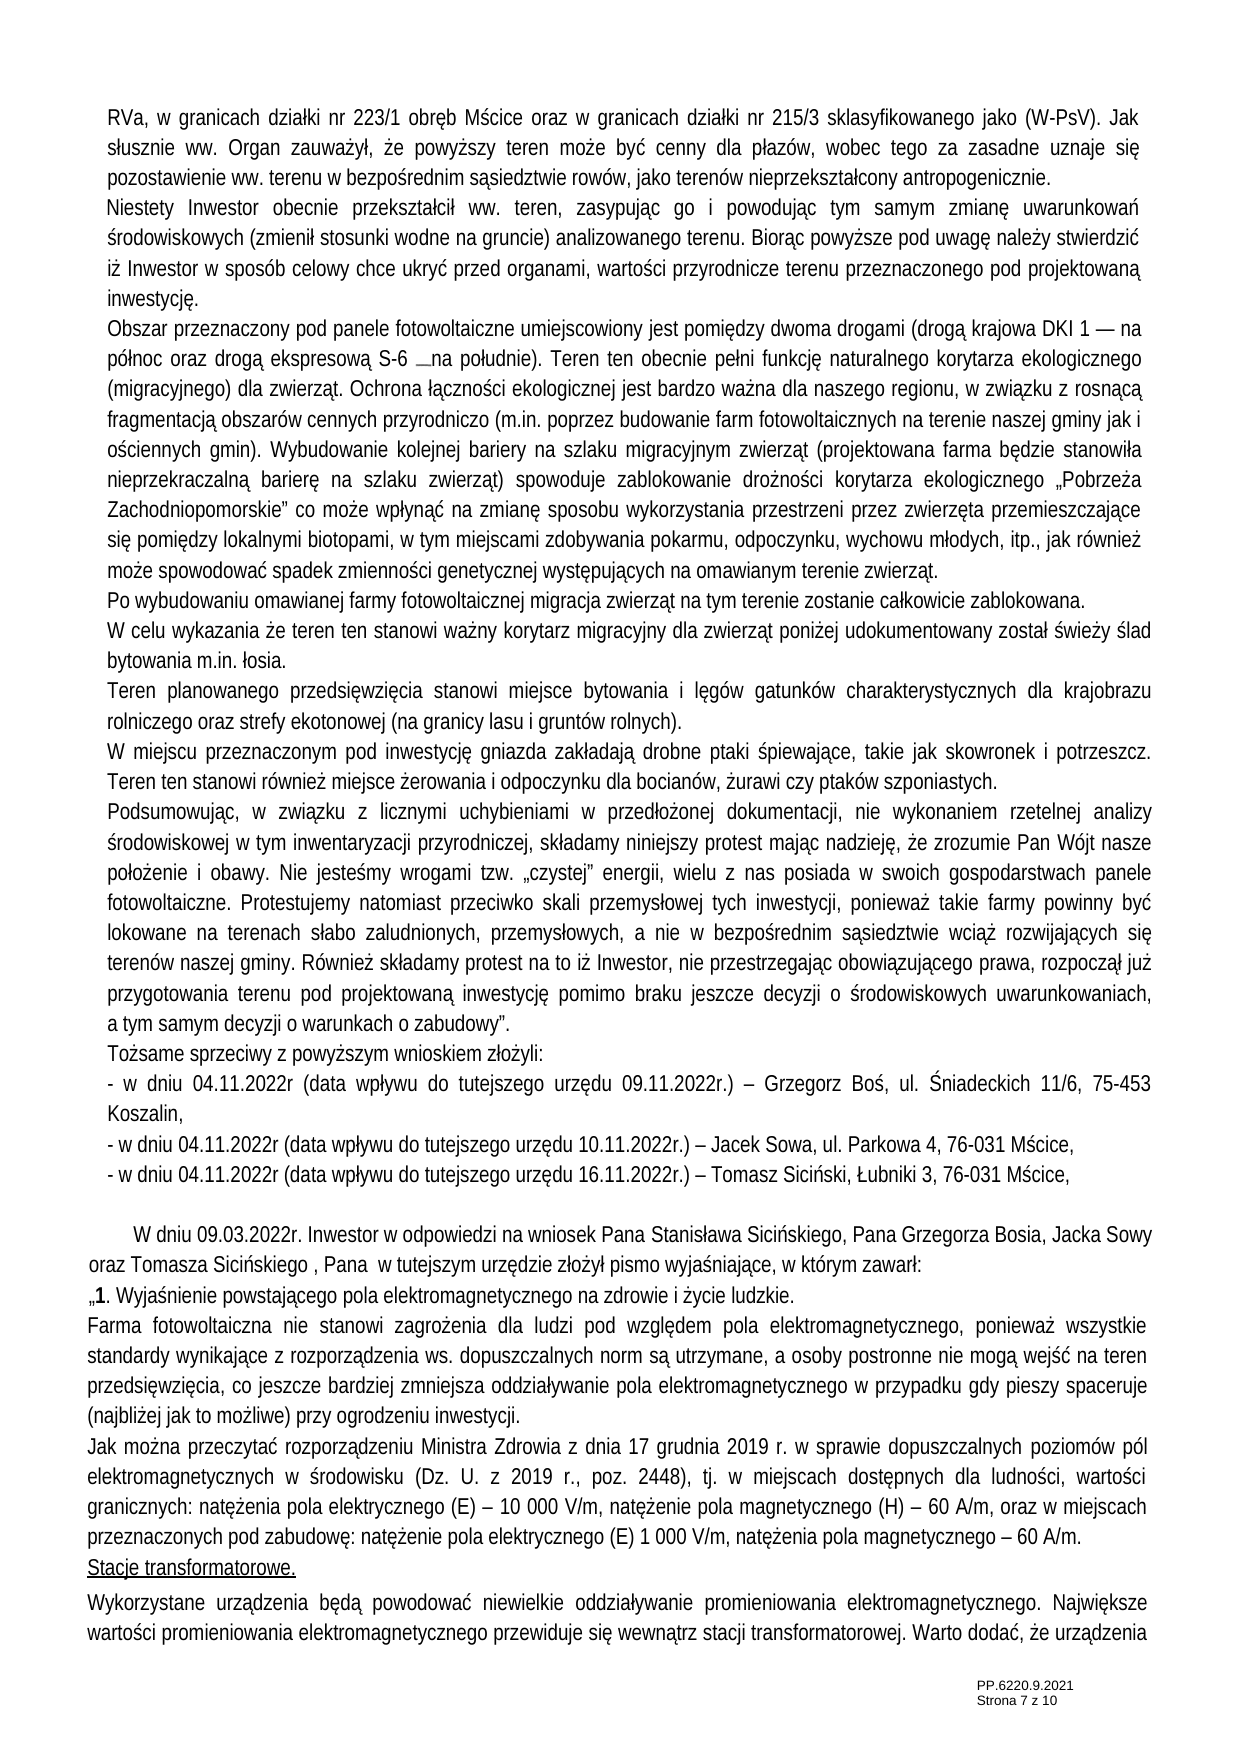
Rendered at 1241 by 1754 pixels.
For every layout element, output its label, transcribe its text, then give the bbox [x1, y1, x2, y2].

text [87, 1588, 1147, 1645]
text W dniu 09.03.2022r. Inwestor w odpowiedzi na wniosek Pana Stanisława Sicińskiego, Pana Grzegorza Bosia, Jacka Sowy oraz Tomasza Sicińskiego , Pana w tutejszym urzędzie złożył pismo wyjaśniające, w którym zawarł: [89, 1221, 1152, 1278]
text Niestety Inwestor obecnie przekształcił ww. teren, zasypując go i powodując tym samym zmianę uwarunkowań środowiskowych (zmienił stosunki wodne na gruncie) analizowanego terenu. Biorąc powyższe pod uwagę należy stwierdzić iż Inwestor w sposób celowy chce ukryć przed organami, wartości przyrodnicze terenu przeznaczonego pod projektowaną inwestycję. [106, 194, 1140, 311]
text „1. Wyjaśnienie powstającego pola elektromagnetycznego na zdrowie i życie ludzkie. [89, 1282, 1148, 1308]
text Tożsame sprzeciwy z powyższym wnioskiem złożyli: [107, 1040, 1152, 1066]
text Teren planowanego przedsięwzięcia stanowi miejsce bytowania i lęgów gatunków charakterystycznych dla krajobrazu rolniczego oraz strefy ekotonowej (na granicy lasu i gruntów rolnych). [107, 677, 1152, 734]
text - w dniu 04.11.2022r (data wpływu do tutejszego urzędu 16.11.2022r.) – Tomasz Siciński, Łubniki 3, 76-031 Mścice, [107, 1161, 1152, 1187]
text Podsumowując, w związku z licznymi uchybieniami w przedłożonej dokumentacji, nie wykonaniem rzetelnej analizy środowiskowej w tym inwentaryzacji przyrodniczej, składamy niniejszy protest mając nadzieję, że zrozumie Pan Wójt nasze położenie i obawy. Nie jesteśmy wrogami tzw. „czystej” energii, wielu z nas posiada w swoich gospodarstwach panele fotowoltaiczne. Protestujemy natomiast przeciwko skali przemysłowej tych inwestycji, ponieważ takie farmy powinny być lokowane na terenach słabo zaludnionych, przemysłowych, a nie w bezpośrednim sąsiedztwie wciąż rozwijających się terenów naszej gminy. Również składamy protest na to iż Inwestor, nie przestrzegając obowiązującego prawa, rozpoczął już przygotowania terenu pod projektowaną inwestycję pomimo braku jeszcze decyzji o środowiskowych uwarunkowaniach, a tym samym decyzji o warunkach o zabudowy”. [107, 798, 1152, 1036]
text - w dniu 04.11.2022r (data wpływu do tutejszego urzędu 09.11.2022r.) – Grzegorz Boś, ul. Śniadeckich 11/6, 75-453 Koszalin, [107, 1070, 1152, 1127]
text Jak można przeczytać rozporządzeniu Ministra Zdrowia z dnia 17 grudnia 2019 r. w sprawie dopuszczalnych poziomów pól elektromagnetycznych w środowisku (Dz. U. z 2019 r., poz. 2448), tj. w miejscach dostępnych dla ludności, wartości granicznych: natężenia pola elektrycznego (E) – 10 000 V/m, natężenie pola magnetycznego (H) – 60 A/m, oraz w miejscach przeznaczonych pod zabudowę: natężenie pola elektrycznego (E) 1 000 V/m, natężenia pola magnetycznego – 60 A/m. [87, 1433, 1147, 1549]
text Po wybudowaniu omawianej farmy fotowoltaicznej migracja zwierząt na tym terenie zostanie całkowicie zablokowana. [107, 587, 1152, 613]
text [106, 103, 1140, 190]
text Obszar przeznaczony pod panele fotowoltaiczne umiejscowiony jest pomiędzy dwoma drogami (drogą krajowa DKI 1 — na północ oraz drogą ekspresową S-6 na południe). Teren ten obecnie pełni funkcję naturalnego korytarza ekologicznego (migracyjnego) dla zwierząt. Ochrona łączności ekologicznej jest bardzo ważna dla naszego regionu, w związku z rosnącą fragmentacją obszarów cennych przyrodniczo (m.in. poprzez budowanie farm fotowoltaicznych na terenie naszej gminy jak i ościennych gmin). Wybudowanie kolejnej bariery na szlaku migracyjnym zwierząt (projektowana farma będzie stanowiła nieprzekraczalną barierę na szlaku zwierząt) spowoduje zablokowanie drożności korytarza ekologicznego „Pobrzeża Zachodniopomorskie” co może wpłynąć na zmianę sposobu wykorzystania przestrzeni przez zwierzęta przemieszczające się pomiędzy lokalnymi biotopami, w tym miejscami zdobywania pokarmu, odpoczynku, wychowu młodych, itp., jak również może spowodować spadek zmienności genetycznej występujących na omawianym terenie zwierząt. [107, 315, 1142, 583]
text - w dniu 04.11.2022r (data wpływu do tutejszego urzędu 10.11.2022r.) – Jacek Sowa, ul. Parkowa 4, 76-031 Mścice, [107, 1131, 1152, 1157]
text Farma fotowoltaiczna nie stanowi zagrożenia dla ludzi pod względem pola elektromagnetycznego, ponieważ wszystkie standardy wynikające z rozporządzenia ws. dopuszczalnych norm są utrzymane, a osoby postronne nie mogą wejść na teren przedsięwzięcia, co jeszcze bardziej zmniejsza oddziaływanie pola elektromagnetycznego w przypadku gdy pieszy spaceruje (najbliżej jak to możliwe) przy ogrodzeniu inwestycji. [87, 1312, 1147, 1429]
text W celu wykazania że teren ten stanowi ważny korytarz migracyjny dla zwierząt poniżej udokumentowany został świeży ślad bytowania m.in. łosia. [107, 617, 1152, 673]
text W miejscu przeznaczonym pod inwestycję gniazda zakładają drobne ptaki śpiewające, takie jak skowronek i potrzeszcz. Teren ten stanowi również miejsce żerowania i odpoczynku dla bocianów, żurawi czy ptaków szponiastych. [107, 738, 1152, 794]
text Stacje transformatorowe. [87, 1553, 1152, 1580]
